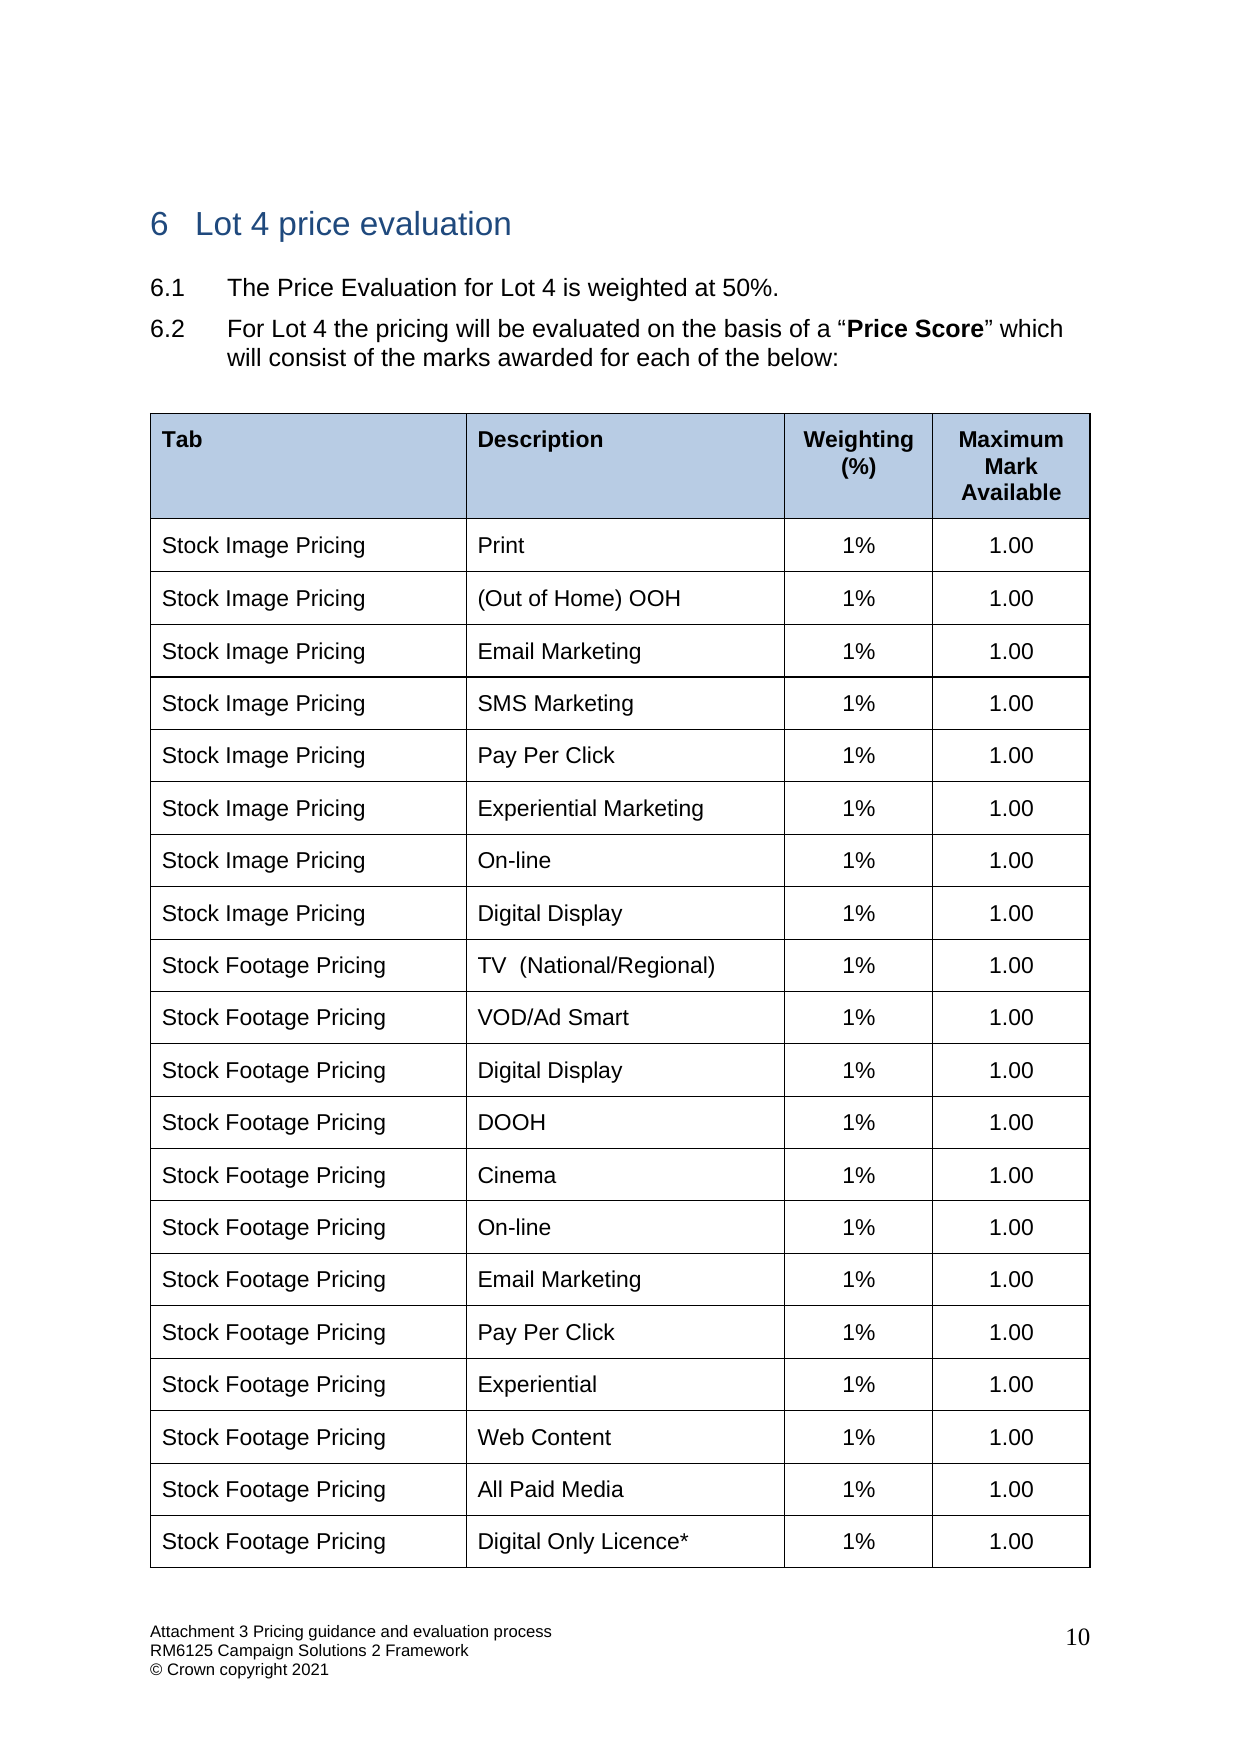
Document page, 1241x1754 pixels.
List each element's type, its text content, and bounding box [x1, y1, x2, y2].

table_cell Stock Footage Pricing [151, 1149, 466, 1200]
table_cell Print [467, 519, 784, 571]
table_cell Digital Only Licence* [467, 1516, 784, 1567]
table_cell Experiential [467, 1359, 784, 1410]
table_cell Stock Footage Pricing [151, 1464, 466, 1515]
table_cell 1.00 [933, 992, 1089, 1043]
table_cell Stock Image Pricing [151, 835, 466, 886]
table_cell 1% [785, 782, 932, 834]
table_cell Stock Image Pricing [151, 678, 466, 729]
table_cell On-line [467, 835, 784, 886]
table_cell 1% [785, 1201, 932, 1253]
table_cell VOD/Ad Smart [467, 992, 784, 1043]
table_cell Stock Footage Pricing [151, 1254, 466, 1305]
table_header Maximum Mark Available [933, 414, 1089, 518]
table_cell Web Content [467, 1411, 784, 1462]
table_cell Stock Image Pricing [151, 572, 466, 624]
table_cell 1.00 [933, 1201, 1089, 1253]
table_cell 1.00 [933, 1149, 1089, 1200]
table_cell 1.00 [933, 678, 1089, 729]
table_cell 1.00 [933, 835, 1089, 886]
table_cell Cinema [467, 1149, 784, 1200]
table_cell 1% [785, 1097, 932, 1148]
table_header Tab [151, 414, 466, 518]
table_cell 1.00 [933, 1464, 1089, 1515]
table_cell Stock Footage Pricing [151, 1044, 466, 1096]
table_cell 1.00 [933, 887, 1089, 938]
table_cell 1.00 [933, 572, 1089, 624]
table_cell Stock Footage Pricing [151, 1411, 466, 1462]
subtitle For Lot 4 the pricing will be evaluated on the basis of a “Price Score” which will consist of the marks awarded for each of the below: [150, 314, 1090, 372]
table_cell 1.00 [933, 1306, 1089, 1358]
table_cell 1% [785, 1044, 932, 1096]
table_cell 1.00 [933, 730, 1089, 781]
table_header Weighting (%) [785, 414, 932, 518]
table_cell 1% [785, 1464, 932, 1515]
table_cell Stock Footage Pricing [151, 1306, 466, 1358]
table_cell 1.00 [933, 1516, 1089, 1567]
table_cell Stock Image Pricing [151, 887, 466, 938]
table_cell Stock Image Pricing [151, 782, 466, 834]
table_cell Pay Per Click [467, 730, 784, 781]
table_cell DOOH [467, 1097, 784, 1148]
table_cell Stock Footage Pricing [151, 1201, 466, 1253]
subtitle The Price Evaluation for Lot 4 is weighted at 50%. [150, 273, 1090, 302]
table_cell 1% [785, 940, 932, 991]
table_cell 1% [785, 1149, 932, 1200]
table_cell Stock Footage Pricing [151, 1516, 466, 1567]
table_cell Pay Per Click [467, 1306, 784, 1358]
table_header Description [467, 414, 784, 518]
table_cell 1.00 [933, 519, 1089, 571]
table_cell All Paid Media [467, 1464, 784, 1515]
table_cell (Out of Home) OOH [467, 572, 784, 624]
table_cell 1.00 [933, 1044, 1089, 1096]
table_cell Digital Display [467, 887, 784, 938]
table_cell 1% [785, 678, 932, 729]
table_cell 1% [785, 1516, 932, 1567]
table_cell Stock Image Pricing [151, 730, 466, 781]
table_cell 1% [785, 519, 932, 571]
table_cell Email Marketing [467, 1254, 784, 1305]
table_cell TV (National/Regional) [467, 940, 784, 991]
table_cell Stock Image Pricing [151, 519, 466, 571]
table_cell Stock Footage Pricing [151, 1359, 466, 1410]
table_cell 1.00 [933, 1359, 1089, 1410]
table_cell 1% [785, 1254, 932, 1305]
table_cell 1% [785, 1359, 932, 1410]
table_cell Stock Footage Pricing [151, 992, 466, 1043]
table_cell 1.00 [933, 1254, 1089, 1305]
table_cell 1% [785, 1411, 932, 1462]
table_cell 1% [785, 625, 932, 676]
table_cell On-line [467, 1201, 784, 1253]
table_cell SMS Marketing [467, 678, 784, 729]
table_cell 1.00 [933, 782, 1089, 834]
table_cell 1.00 [933, 1411, 1089, 1462]
table_cell 1.00 [933, 1097, 1089, 1148]
table_cell 1.00 [933, 940, 1089, 991]
table_cell Digital Display [467, 1044, 784, 1096]
table_cell 1% [785, 730, 932, 781]
table_cell Experiential Marketing [467, 782, 784, 834]
table_cell 1.00 [933, 625, 1089, 676]
table_cell Stock Footage Pricing [151, 940, 466, 991]
table_cell 1% [785, 992, 932, 1043]
table_cell 1% [785, 887, 932, 938]
table_cell Email Marketing [467, 625, 784, 676]
subtitle Lot 4 price evaluation [150, 204, 1090, 242]
table_cell 1% [785, 835, 932, 886]
table_cell Stock Footage Pricing [151, 1097, 466, 1148]
table_cell 1% [785, 1306, 932, 1358]
table_cell Stock Image Pricing [151, 625, 466, 676]
table_cell 1% [785, 572, 932, 624]
